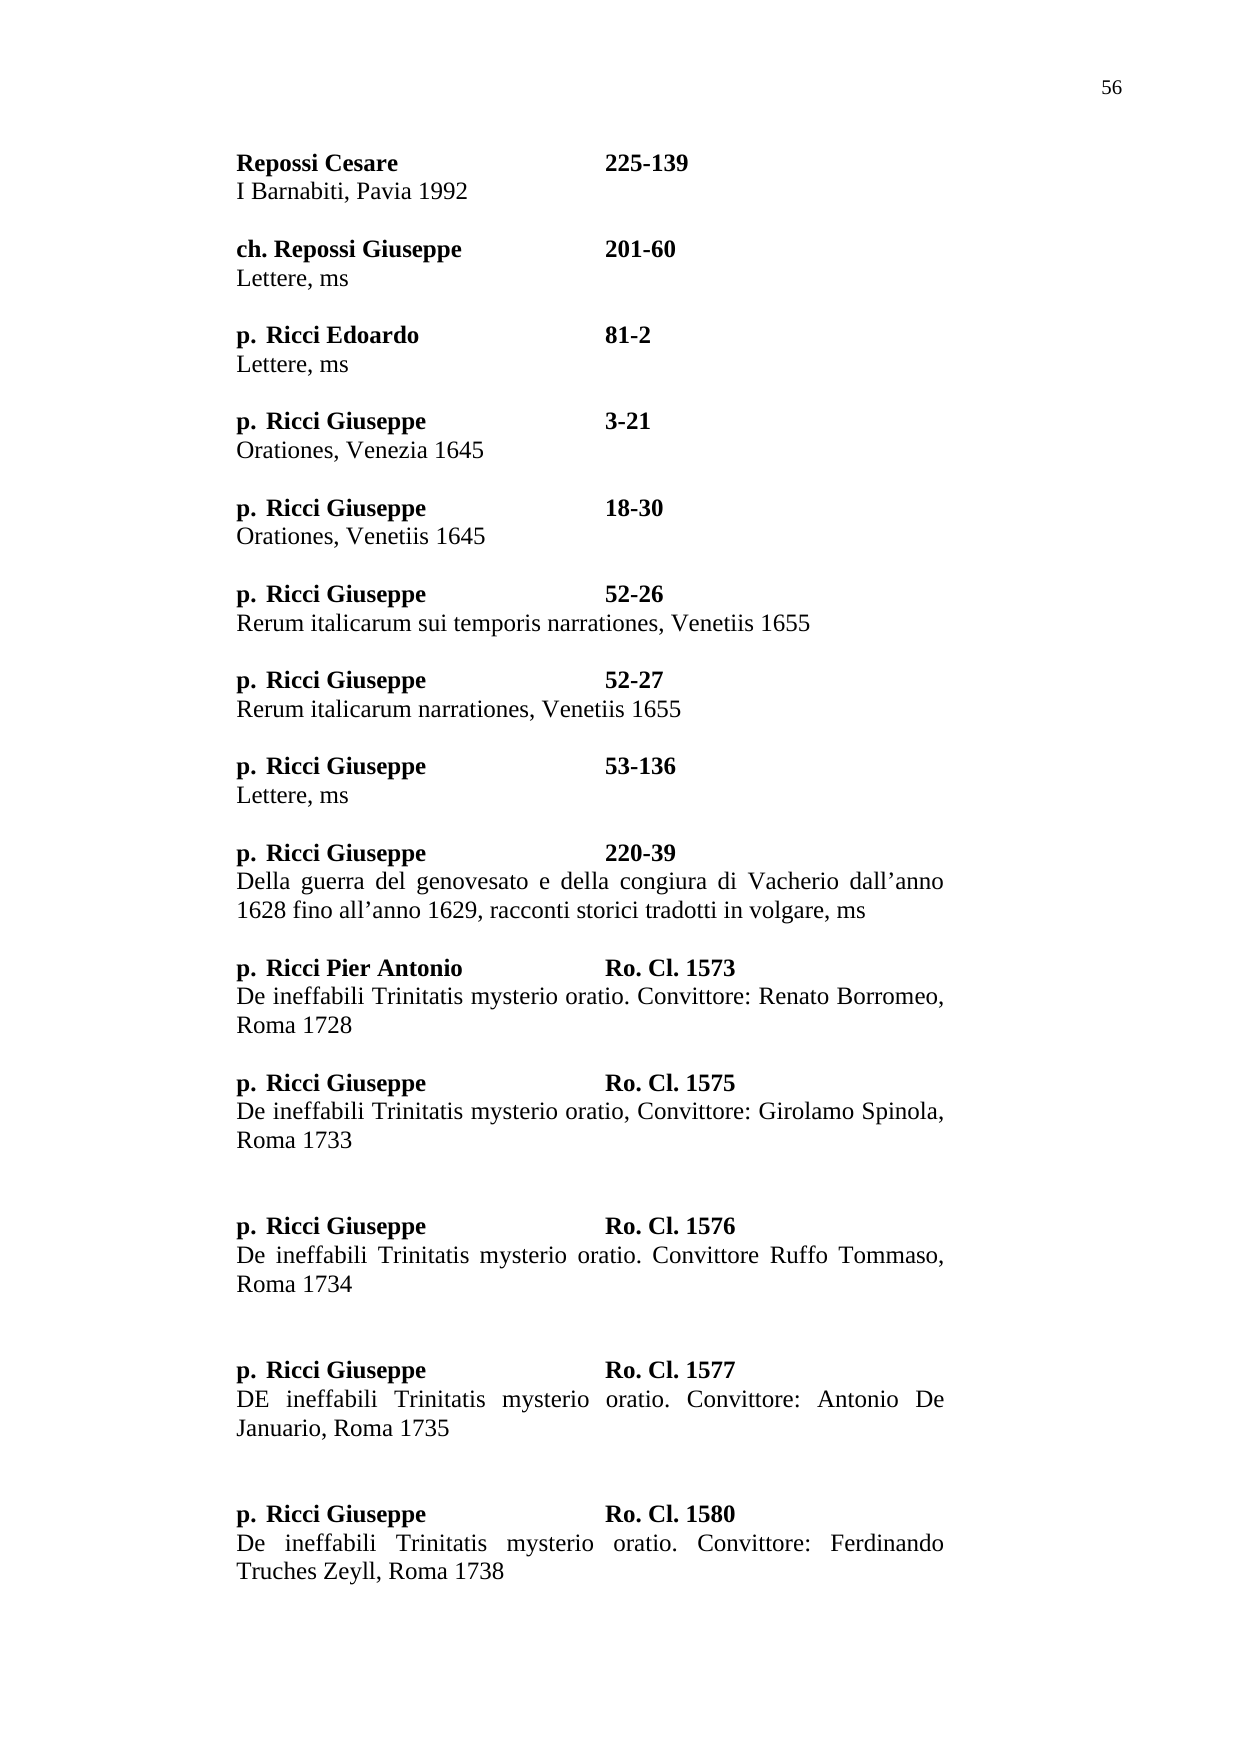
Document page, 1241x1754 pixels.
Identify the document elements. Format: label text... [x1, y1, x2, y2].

list Ricci Giuseppe 52-26 [236, 579, 945, 608]
text I Barnabiti, Pavia 1992 [236, 176, 945, 205]
text Lettere, ms [236, 263, 945, 291]
text Repossi Cesare 225-139 [236, 148, 945, 176]
text ch. Repossi Giuseppe 201-60 [236, 234, 945, 263]
list Ricci Giuseppe Ro. Cl. 1577 [236, 1355, 945, 1384]
text Orationes, Venezia 1645 [236, 435, 945, 464]
text Della guerra del genovesato e della congiura di Vacherio dall’anno 1628 fino all’anno 1629, racconti storici tradotti in volgare, ms [236, 866, 945, 924]
list Ricci Giuseppe Ro. Cl. 1575 [236, 1068, 945, 1096]
list Ricci Giuseppe Ro. Cl. 1576 [236, 1211, 945, 1240]
list Ricci Giuseppe 52-27 [236, 665, 945, 694]
text Lettere, ms [236, 780, 945, 809]
text De ineffabili Trinitatis mysterio oratio. Convittore: Ferdinando Truches Zeyll, Roma 1738 [236, 1528, 945, 1585]
text Rerum italicarum narrationes, Venetiis 1655 [236, 694, 945, 723]
text DE ineffabili Trinitatis mysterio oratio. Convittore: Antonio De Januario, Roma 1735 [236, 1384, 945, 1441]
list Ricci Giuseppe 3-21 [236, 406, 945, 435]
list Ricci Giuseppe 53-136 [236, 751, 945, 780]
text Rerum italicarum sui temporis narrationes, Venetiis 1655 [236, 608, 945, 636]
list Ricci Giuseppe 220-39 [236, 838, 945, 866]
list Ricci Pier Antonio Ro. Cl. 1573 [236, 953, 945, 981]
text Lettere, ms [236, 349, 945, 378]
list Ricci Edoardo 81-2 [236, 320, 945, 349]
text De ineffabili Trinitatis mysterio oratio. Convittore Ruffo Tommaso, Roma 1734 [236, 1240, 945, 1298]
list Ricci Giuseppe 18-30 [236, 493, 945, 521]
text De ineffabili Trinitatis mysterio oratio. Convittore: Renato Borromeo, Roma 1728 [236, 981, 945, 1039]
text De ineffabili Trinitatis mysterio oratio, Convittore: Girolamo Spinola, Roma 1733 [236, 1096, 945, 1154]
text Orationes, Venetiis 1645 [236, 521, 945, 550]
list Ricci Giuseppe Ro. Cl. 1580 [236, 1499, 945, 1528]
